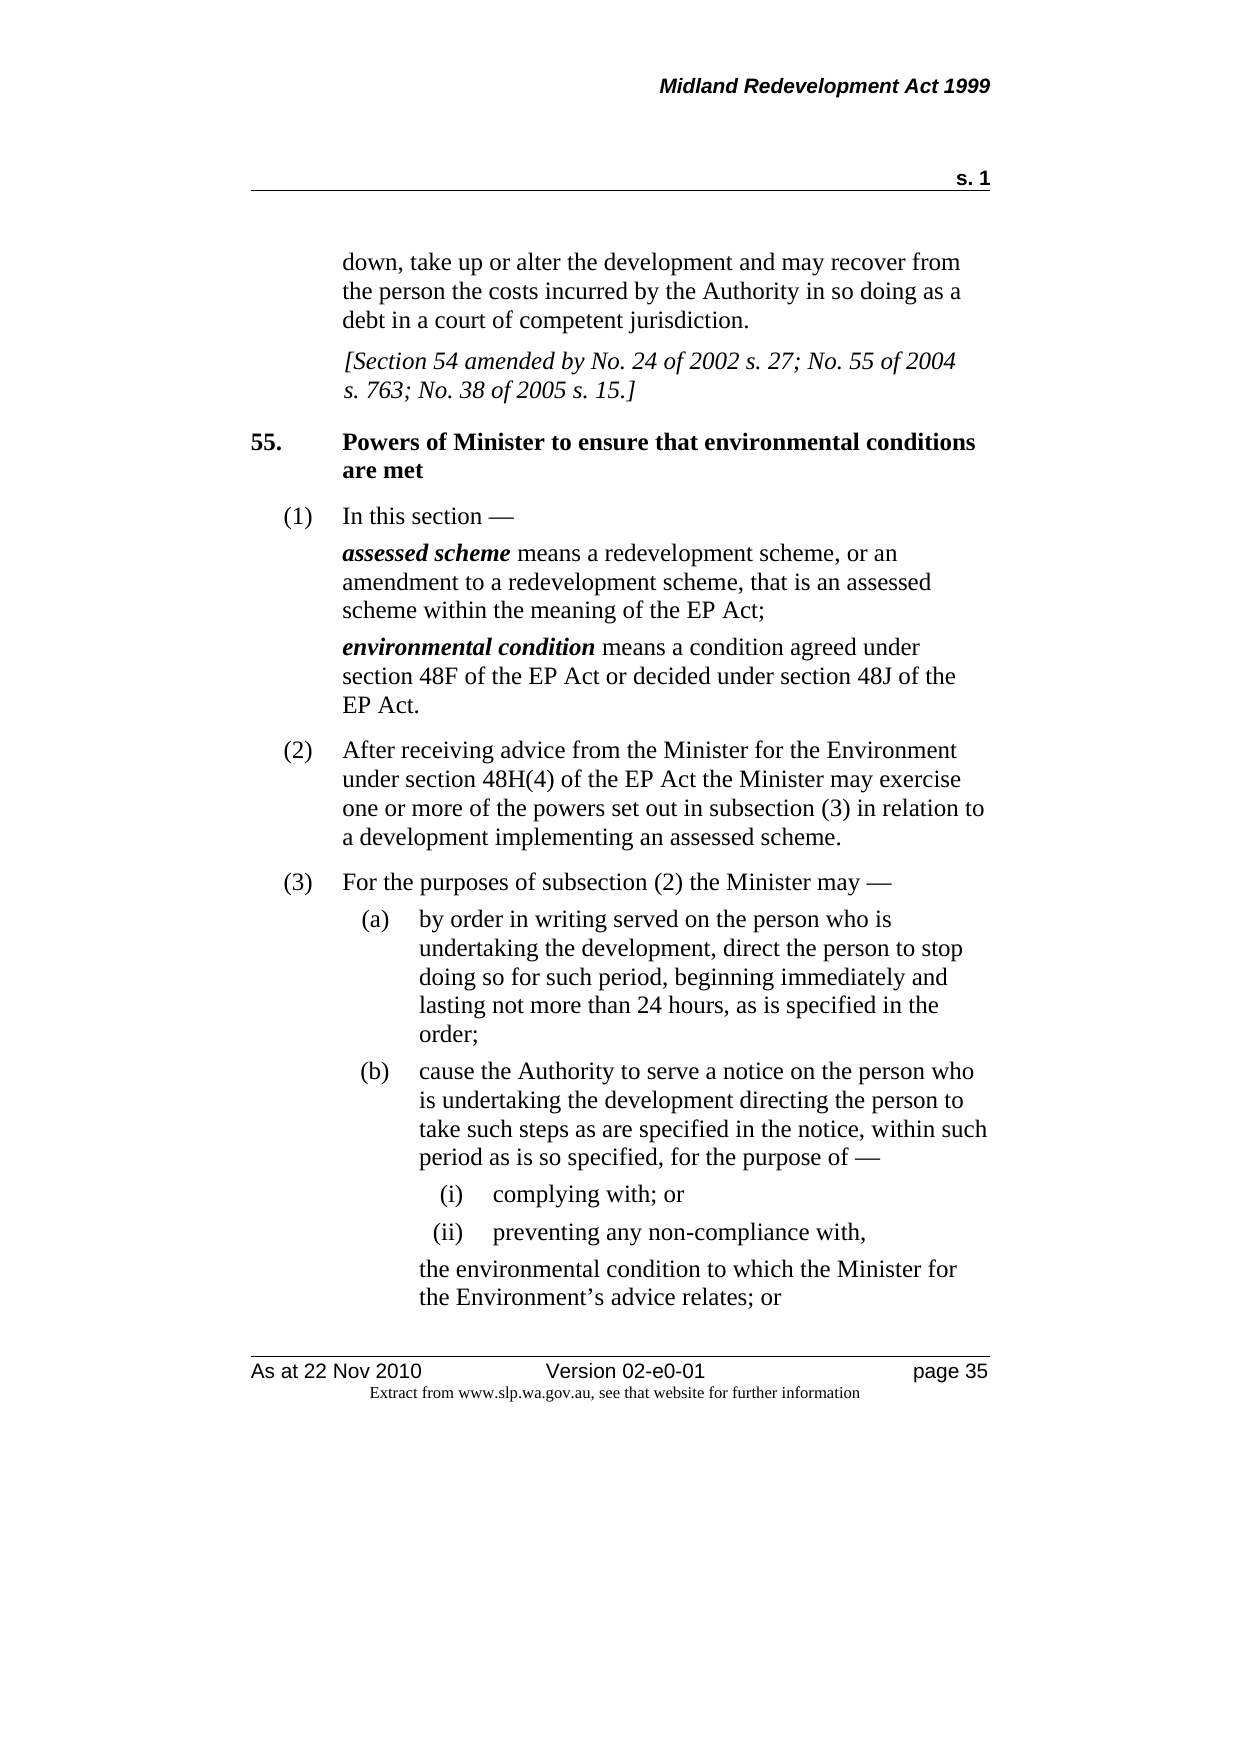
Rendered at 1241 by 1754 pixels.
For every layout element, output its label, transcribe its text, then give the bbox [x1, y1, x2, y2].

text (b) cause the Authority to serve a notice on the person who is undertaking the development directing the person to take such steps as are specified in the notice, within such period as is so specified, for the purpose of — [251, 1056, 990, 1171]
text (a) by order in writing served on the person who is undertaking the development, direct the person to stop doing so for such period, beginning immediately and lasting not more than 24 hours, as is specified in the order; [251, 904, 990, 1048]
text (1) In this section — [251, 501, 990, 529]
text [251, 247, 990, 334]
subtitle 55. Powers of Minister to ensure that environmental conditions are met [251, 427, 990, 484]
text assessed scheme means a redevelopment scheme, or an amendment to a redevelopment scheme, that is an assessed scheme within the meaning of the EP Act; [251, 538, 990, 624]
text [251, 1217, 990, 1245]
text [Section 54 amended by No. 24 of 2002 s. 27; No. 55 of 2004 s. 763; No. 38 of 2005 s. 15.] [251, 346, 990, 404]
text (3) For the purposes of subsection (2) the Minister may — [251, 867, 990, 896]
text environmental condition means a condition agreed under section 48F of the EP Act or decided under section 48J of the EP Act. [251, 632, 990, 719]
text (i) complying with; or [251, 1179, 990, 1208]
text (2) After receiving advice from the Minister for the Environment under section 48H(4) of the EP Act the Minister may exercise one or more of the powers set out in subsection (3) in relation to a development implementing an assessed scheme. [251, 735, 990, 850]
text the environmental condition to which the Minister for the Environment’s advice relates; or [251, 1254, 990, 1311]
